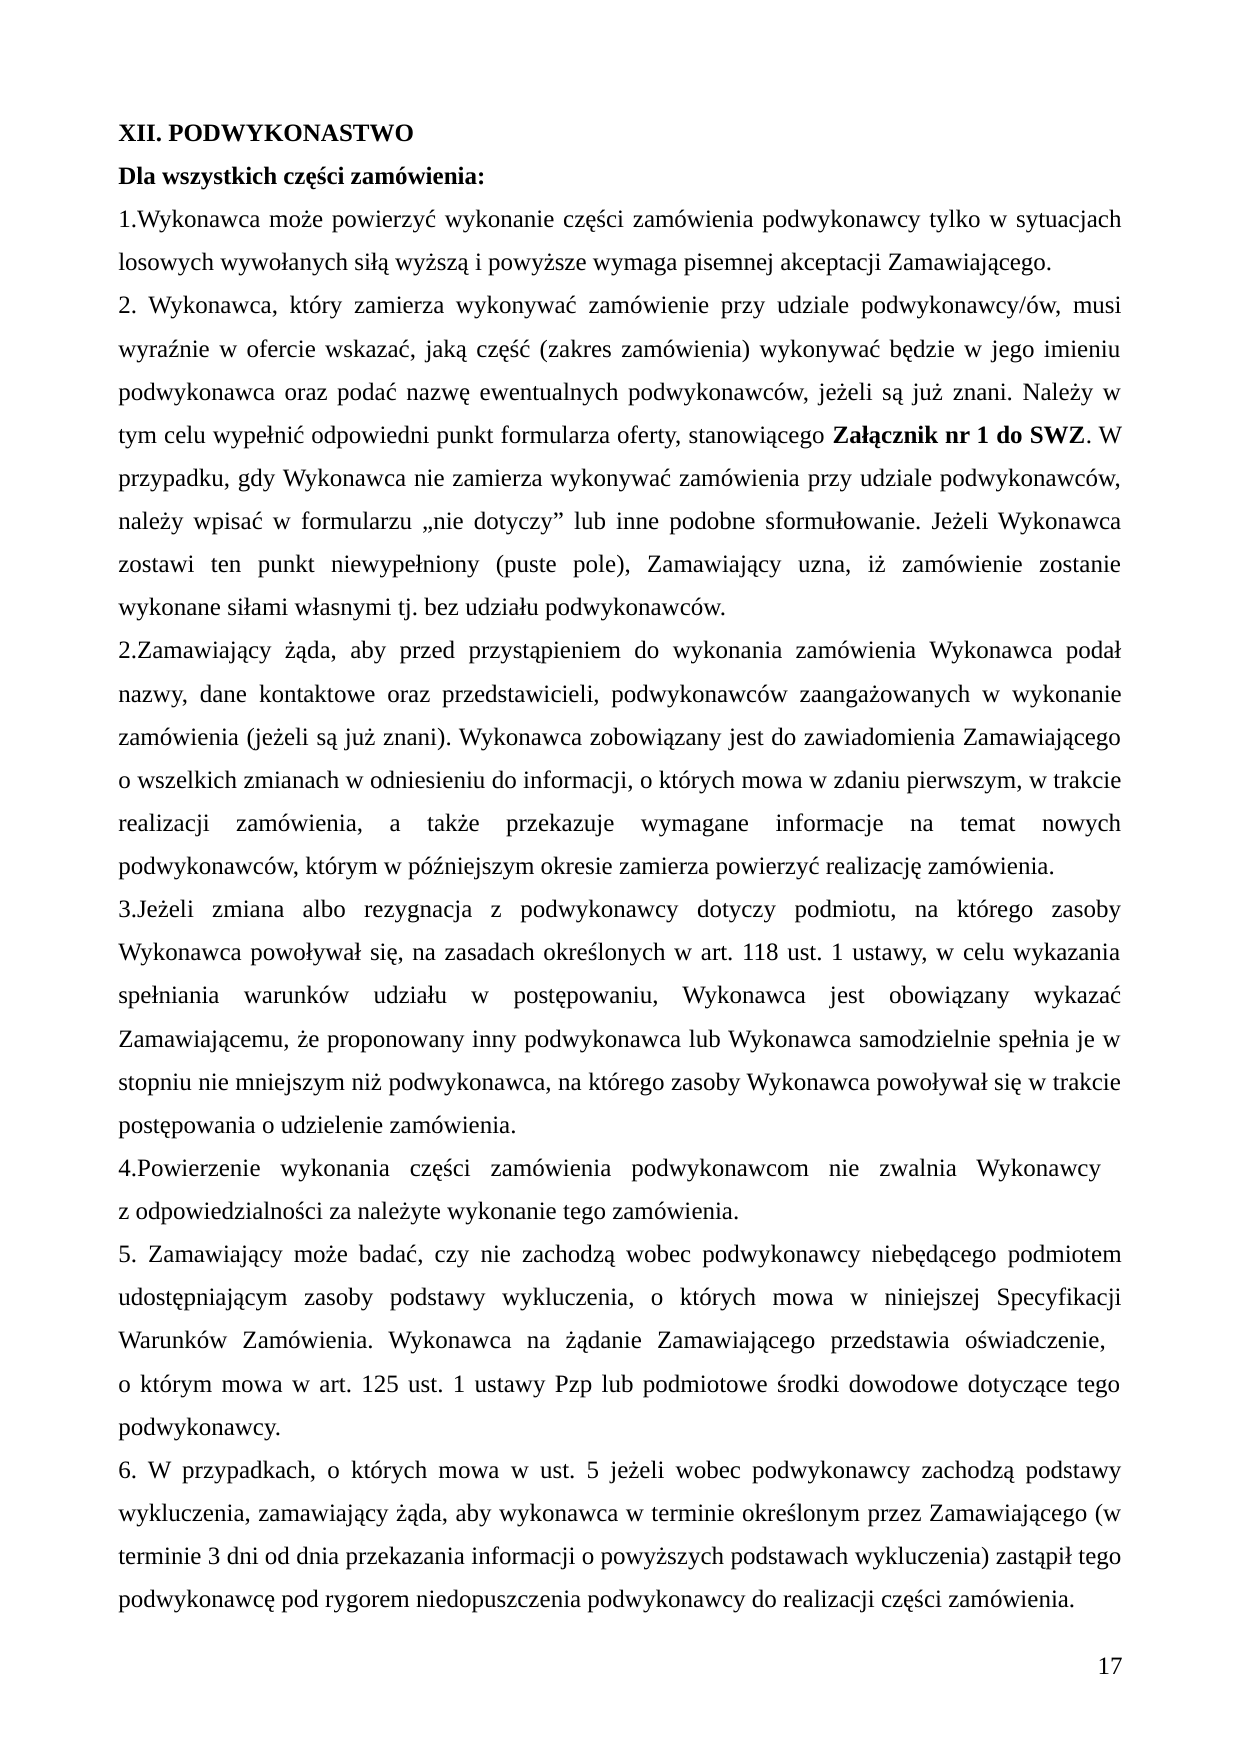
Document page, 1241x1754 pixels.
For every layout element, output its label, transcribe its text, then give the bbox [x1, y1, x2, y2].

text 2.Zamawiający żąda, aby przed przystąpieniem do wykonania zamówienia Wykonawca podał nazwy, dane kontaktowe oraz przedstawicieli, podwykonawców zaangażowanych w wykonanie zamówienia (jeżeli są już znani). Wykonawca zobowiązany jest do zawiadomienia Zamawiającego o wszelkich zmianach w odniesieniu do informacji, o których mowa w zdaniu pierwszym, w trakcie realizacji zamówienia, a także przekazuje wymagane informacje na temat nowych podwykonawców, którym w późniejszym okresie zamierza powierzyć realizację zamówienia. [118, 636, 1122, 880]
text 5. Zamawiający może badać, czy nie zachodzą wobec podwykonawcy niebędącego podmiotem udostępniającym zasoby podstawy wykluczenia, o których mowa w niniejszej Specyfikacji Warunków Zamówienia. Wykonawca na żądanie Zamawiającego przedstawia oświadczenie, o którym mowa w art. 125 ust. 1 ustawy Pzp lub podmiotowe środki dowodowe dotyczące tego podwykonawcy. [118, 1239, 1122, 1441]
text 2. Wykonawca, który zamierza wykonywać zamówienie przy udziale podwykonawcy/ów, musi wyraźnie w ofercie wskazać, jaką część (zakres zamówienia) wykonywać będzie w jego imieniu podwykonawca oraz podać nazwę ewentualnych podwykonawców, jeżeli są już znani. Należy w tym celu wypełnić odpowiedni punkt formularza oferty, stanowiącego Załącznik nr 1 do SWZ. W przypadku, gdy Wykonawca nie zamierza wykonywać zamówienia przy udziale podwykonawców, należy wpisać w formularzu „nie dotyczy” lub inne podobne sformułowanie. Jeżeli Wykonawca zostawi ten punkt niewypełniony (puste pole), Zamawiający uzna, iż zamówienie zostanie wykonane siłami własnymi tj. bez udziału podwykonawców. [118, 291, 1122, 621]
text 3.Jeżeli zmiana albo rezygnacja z podwykonawcy dotyczy podmiotu, na którego zasoby Wykonawca powoływał się, na zasadach określonych w art. 118 ust. 1 ustawy, w celu wykazania spełniania warunków udziału w postępowaniu, Wykonawca jest obowiązany wykazać Zamawiającemu, że proponowany inny podwykonawca lub Wykonawca samodzielnie spełnia je w stopniu nie mniejszym niż podwykonawca, na którego zasoby Wykonawca powoływał się w trakcie postępowania o udzielenie zamówienia. [118, 894, 1122, 1139]
text 6. W przypadkach, o których mowa w ust. 5 jeżeli wobec podwykonawcy zachodzą podstawy wykluczenia, zamawiający żąda, aby wykonawca w terminie określonym przez Zamawiającego (w terminie 3 dni od dnia przekazania informacji o powyższych podstawach wykluczenia) zastąpił tego podwykonawcę pod rygorem niedopuszczenia podwykonawcy do realizacji części zamówienia. [118, 1455, 1122, 1613]
text 1.Wykonawca może powierzyć wykonanie części zamówienia podwykonawcy tylko w sytuacjach losowych wywołanych siłą wyższą i powyższe wymaga pisemnej akceptacji Zamawiającego. [118, 204, 1122, 276]
text 4.Powierzenie wykonania części zamówienia podwykonawcom nie zwalnia Wykonawcy z odpowiedzialności za należyte wykonanie tego zamówienia. [118, 1153, 1122, 1225]
text XII. PODWYKONASTWO [118, 118, 1122, 147]
text Dla wszystkich części zamówienia: [118, 161, 1122, 190]
